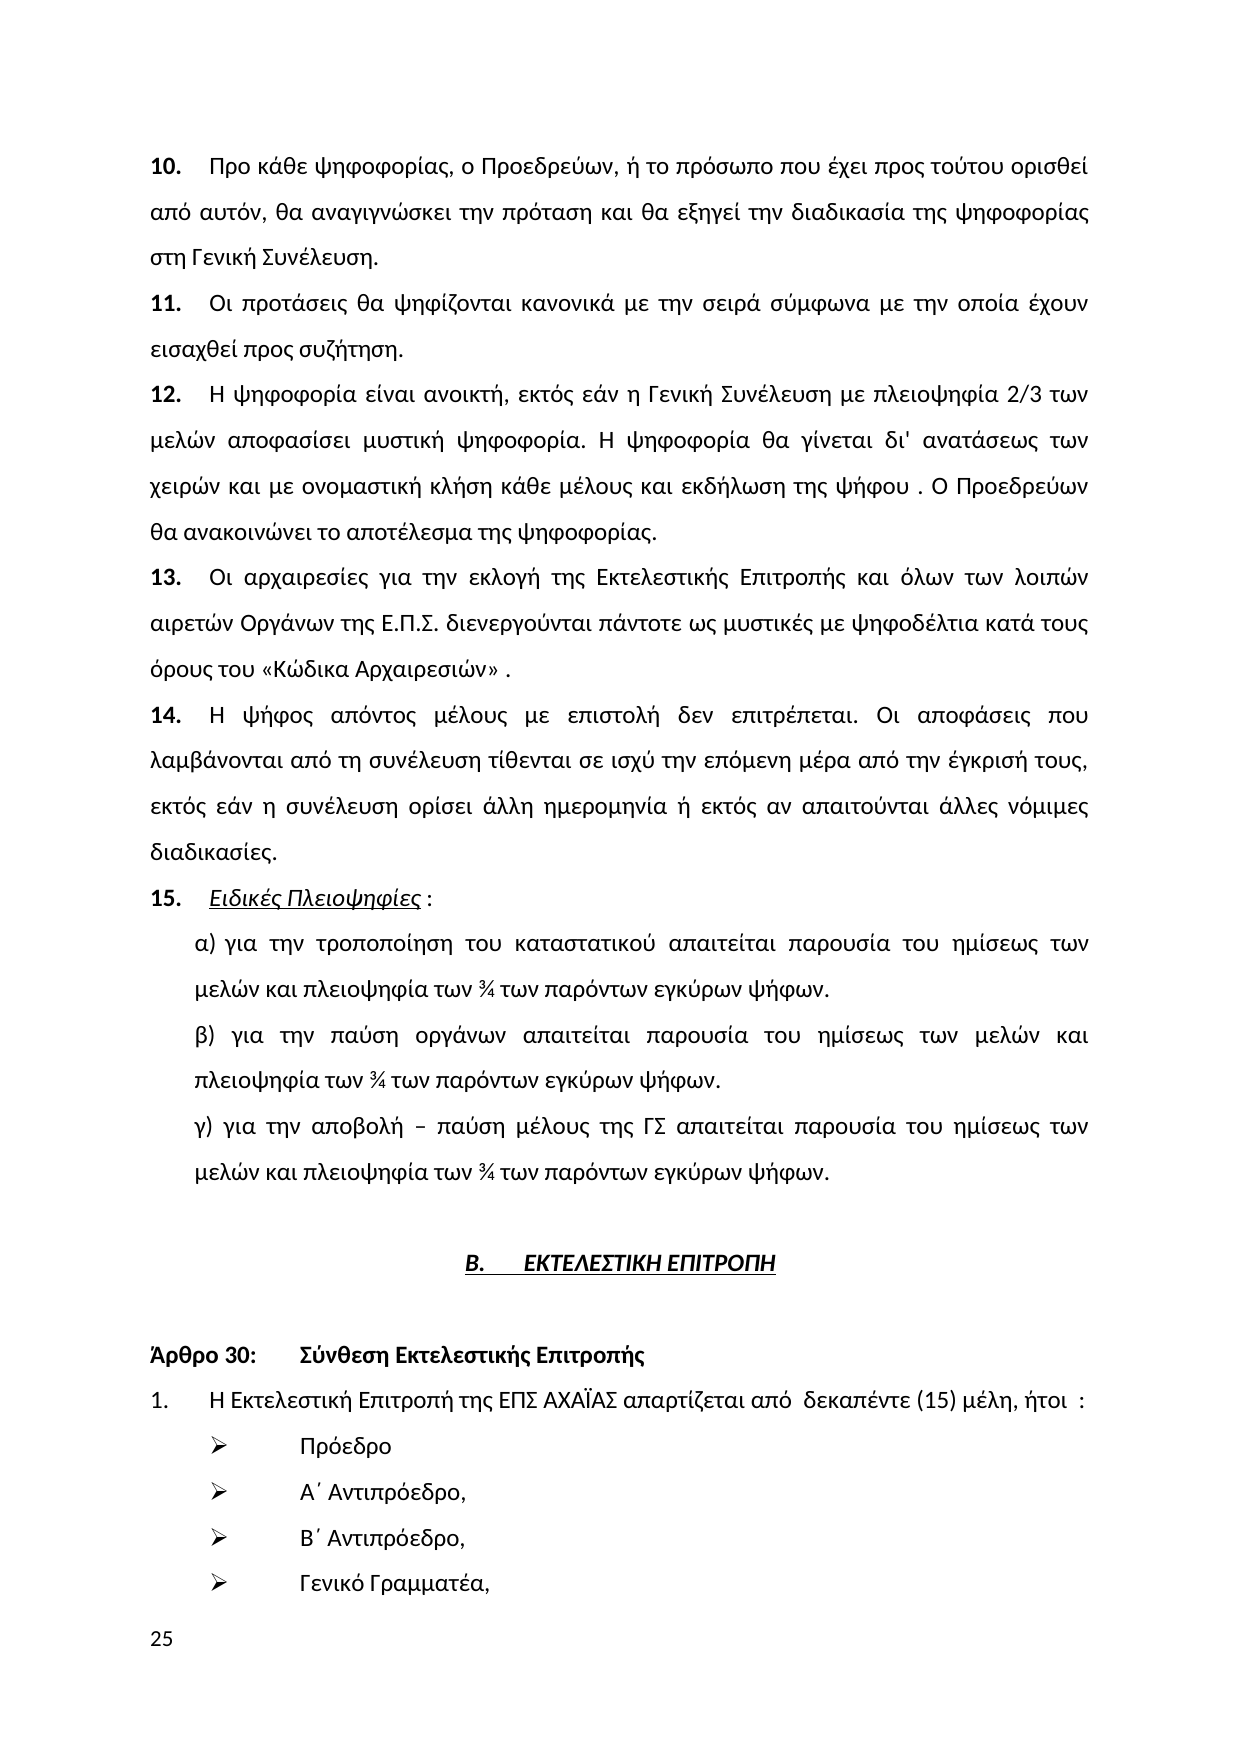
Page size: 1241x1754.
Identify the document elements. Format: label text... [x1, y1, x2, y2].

list Ειδικές Πλειοψηφίες : [150, 882, 1090, 912]
list Η Εκτελεστική Επιτροπή της ΕΠΣ ΑΧΑΪΑΣ απαρτίζεται από δεκαπέντε (15) μέλη, ήτοι : [150, 1385, 1090, 1415]
list Β΄ Αντιπρόεδρο, [209, 1522, 1090, 1552]
text Β. ΕΚΤΕΛΕΣΤΙΚΗ ΕΠΙΤΡΟΠΗ [150, 1247, 1090, 1278]
list Η ψήφος απόντος μέλους με επιστολή δεν επιτρέπεται. Οι αποφάσεις που λαμβάνονται από τη συνέλευση τίθενται σε ισχύ την επόμενη μέρα από την έγκρισή τους, εκτός εάν η συνέλευση ορίσει άλλη ημερομηνία ή εκτός αν απαιτούνται άλλες νόμιμες διαδικασίες. [150, 699, 1090, 866]
list Προ κάθε ψηφοφορίας, ο Προεδρεύων, ή το πρόσωπο που έχει προς τούτου ορισθεί από αυτόν, θα αναγιγνώσκει την πρόταση και θα εξηγεί την διαδικασία της ψηφοφορίας στη Γενική Συνέλευση. [150, 150, 1090, 272]
list Η ψηφοφορία είναι ανοικτή, εκτός εάν η Γενική Συνέλευση με πλειοψηφία 2/3 των μελών αποφασίσει μυστική ψηφοφορία. Η ψηφοφορία θα γίνεται δι' ανατάσεως των χειρών και με ονομαστική κλήση κάθε μέλους και εκδήλωση της ψήφου . Ο Προεδρεύων θα ανακοινώνει το αποτέλεσμα της ψηφοφορίας. [150, 379, 1090, 546]
text Άρθρο 30: Σύνθεση Εκτελεστικής Επιτροπής [150, 1339, 1090, 1369]
list Α΄ Αντιπρόεδρο, [209, 1476, 1090, 1507]
list Γενικό Γραμματέα, [209, 1568, 1090, 1598]
list Πρόεδρο [209, 1430, 1090, 1461]
list β) για την παύση οργάνων απαιτείται παρουσία του ημίσεως των μελών και πλειοψηφία των ¾ των παρόντων εγκύρων ψήφων. [194, 1019, 1090, 1095]
list Οι αρχαιρεσίες για την εκλογή της Εκτελεστικής Επιτροπής και όλων των λοιπών αιρετών Οργάνων της Ε.Π.Σ. διενεργούνται πάντοτε ως μυστικές με ψηφοδέλτια κατά τους όρους του «Κώδικα Αρχαιρεσιών» . [150, 562, 1090, 683]
list γ) για την αποβολή – παύση μέλους της ΓΣ απαιτείται παρουσία του ημίσεως των μελών και πλειοψηφία των ¾ των παρόντων εγκύρων ψήφων. [194, 1110, 1090, 1187]
list α) για την τροποποίηση του καταστατικού απαιτείται παρουσία του ημίσεως των μελών και πλειοψηφία των ¾ των παρόντων εγκύρων ψήφων. [194, 927, 1090, 1004]
list Οι προτάσεις θα ψηφίζονται κανονικά με την σειρά σύμφωνα με την οποία έχουν εισαχθεί προς συζήτηση. [150, 287, 1090, 363]
